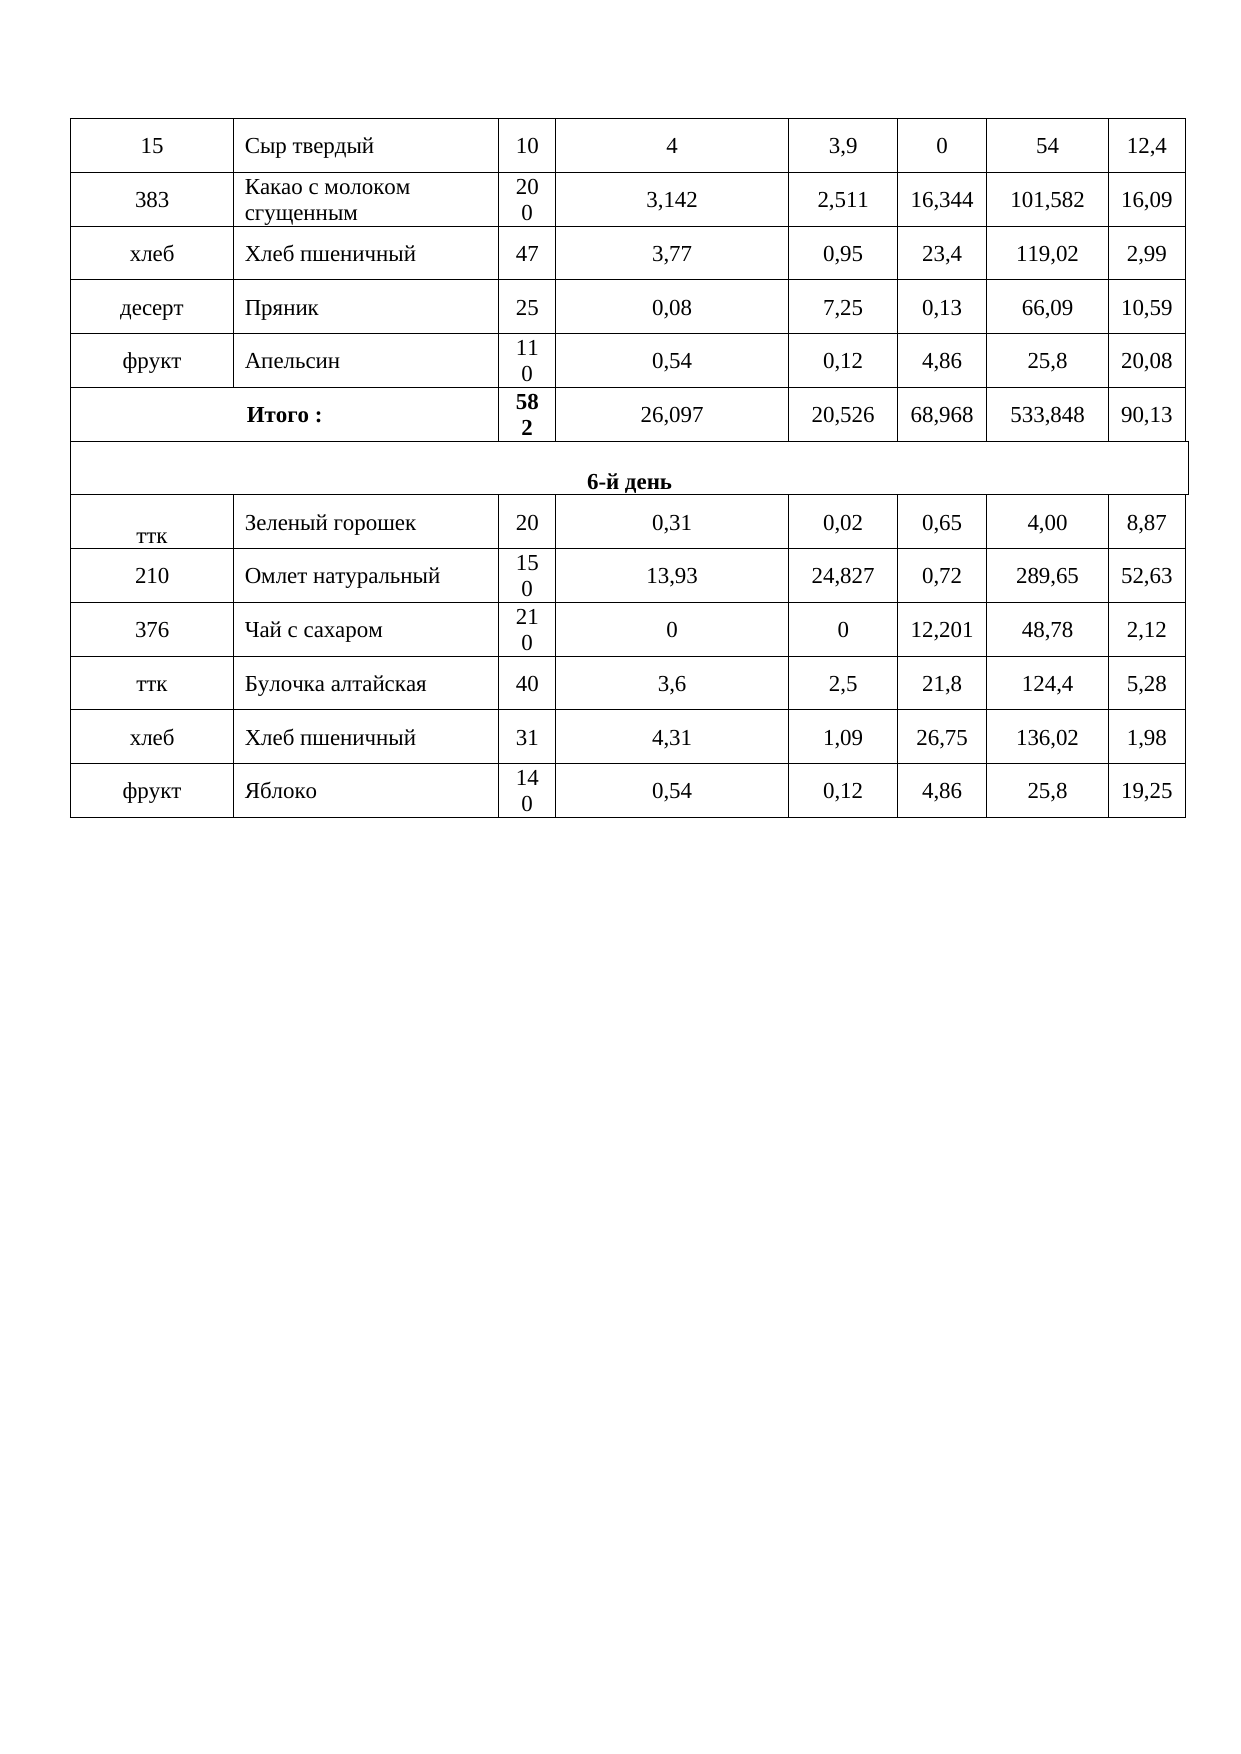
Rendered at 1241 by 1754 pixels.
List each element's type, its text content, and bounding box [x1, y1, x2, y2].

table_cell 2,99 [1109, 227, 1185, 279]
table_cell 3,77 [556, 227, 788, 279]
table_cell 20,526 [789, 388, 897, 441]
table_cell фрукт [71, 334, 233, 387]
table_cell 4,86 [898, 764, 986, 817]
table_cell ттк [71, 657, 233, 709]
table_cell Омлет натуральный [234, 549, 498, 602]
table_cell 1,09 [789, 710, 897, 763]
table_cell 40 [499, 657, 555, 709]
table_cell 48,78 [987, 603, 1108, 656]
table_cell Сыр твердый [234, 119, 498, 172]
table_cell 13,93 [556, 549, 788, 602]
table_cell 25,8 [987, 334, 1108, 387]
table_cell 15 [71, 119, 233, 172]
table_cell 124,4 [987, 657, 1108, 709]
table_cell 52,63 [1109, 549, 1185, 602]
table_cell 110 [499, 334, 555, 387]
table_cell Зеленый горошек [234, 495, 498, 548]
table_cell 2,12 [1109, 603, 1185, 656]
table_cell 5,28 [1109, 657, 1185, 709]
table_cell Итого : [71, 388, 498, 441]
table_cell 20,08 [1109, 334, 1185, 387]
table_cell фрукт [71, 764, 233, 817]
table_cell 4,86 [898, 334, 986, 387]
table_cell 3,142 [556, 173, 788, 226]
table_cell 2,511 [789, 173, 897, 226]
table_cell 3,6 [556, 657, 788, 709]
table_cell 24,827 [789, 549, 897, 602]
table_cell 21,8 [898, 657, 986, 709]
table_cell 0,13 [898, 280, 986, 333]
table_cell 119,02 [987, 227, 1108, 279]
table_cell 8,87 [1109, 495, 1185, 548]
table_cell Апельсин [234, 334, 498, 387]
table_cell 4,31 [556, 710, 788, 763]
table_cell 1,98 [1109, 710, 1185, 763]
table_cell 16,344 [898, 173, 986, 226]
table_cell Хлеб пшеничный [234, 710, 498, 763]
table_cell 47 [499, 227, 555, 279]
table_cell 533,848 [987, 388, 1108, 441]
table_cell 19,25 [1109, 764, 1185, 817]
table_cell десерт [71, 280, 233, 333]
table_cell 200 [499, 173, 555, 226]
table_cell 0,12 [789, 764, 897, 817]
table_cell 16,09 [1109, 173, 1185, 226]
table_cell 31 [499, 710, 555, 763]
table_cell 210 [499, 603, 555, 656]
table_cell Булочка алтайская [234, 657, 498, 709]
table_cell Яблоко [234, 764, 498, 817]
table_cell 0 [789, 603, 897, 656]
table_cell 25 [499, 280, 555, 333]
table_cell ттк [71, 495, 233, 548]
table_cell 140 [499, 764, 555, 817]
table_cell 0,02 [789, 495, 897, 548]
table_cell 10,59 [1109, 280, 1185, 333]
table_cell 20 [499, 495, 555, 548]
table_cell 0,31 [556, 495, 788, 548]
table_cell 0,72 [898, 549, 986, 602]
table_cell 582 [499, 388, 555, 441]
table_cell 4 [556, 119, 788, 172]
table_cell Чай с сахаром [234, 603, 498, 656]
table_cell 7,25 [789, 280, 897, 333]
table_cell 90,13 [1109, 388, 1185, 441]
table_cell 0 [898, 119, 986, 172]
table_cell 23,4 [898, 227, 986, 279]
table_cell 2,5 [789, 657, 897, 709]
table_cell 210 [71, 549, 233, 602]
table_cell хлеб [71, 227, 233, 279]
table_cell 0,54 [556, 334, 788, 387]
table_cell 0,54 [556, 764, 788, 817]
table_cell 101,582 [987, 173, 1108, 226]
table_cell 150 [499, 549, 555, 602]
table_cell 68,968 [898, 388, 986, 441]
table_cell 0,95 [789, 227, 897, 279]
table_cell 66,09 [987, 280, 1108, 333]
table_cell Какао с молоком сгущенным [234, 173, 498, 226]
table_cell 6-й день [71, 442, 1188, 494]
table_cell 4,00 [987, 495, 1108, 548]
table_cell 0,12 [789, 334, 897, 387]
table_cell хлеб [71, 710, 233, 763]
table_cell 376 [71, 603, 233, 656]
table_cell 3,9 [789, 119, 897, 172]
table_cell 25,8 [987, 764, 1108, 817]
table_cell 12,4 [1109, 119, 1185, 172]
table_cell 26,097 [556, 388, 788, 441]
table_cell 0,08 [556, 280, 788, 333]
table_cell Хлеб пшеничный [234, 227, 498, 279]
table_cell 12,201 [898, 603, 986, 656]
table_cell 136,02 [987, 710, 1108, 763]
table_cell 289,65 [987, 549, 1108, 602]
table_cell 383 [71, 173, 233, 226]
table_cell 54 [987, 119, 1108, 172]
table_cell 10 [499, 119, 555, 172]
table_cell Пряник [234, 280, 498, 333]
table_cell 26,75 [898, 710, 986, 763]
table_cell 0 [556, 603, 788, 656]
table_cell 0,65 [898, 495, 986, 548]
